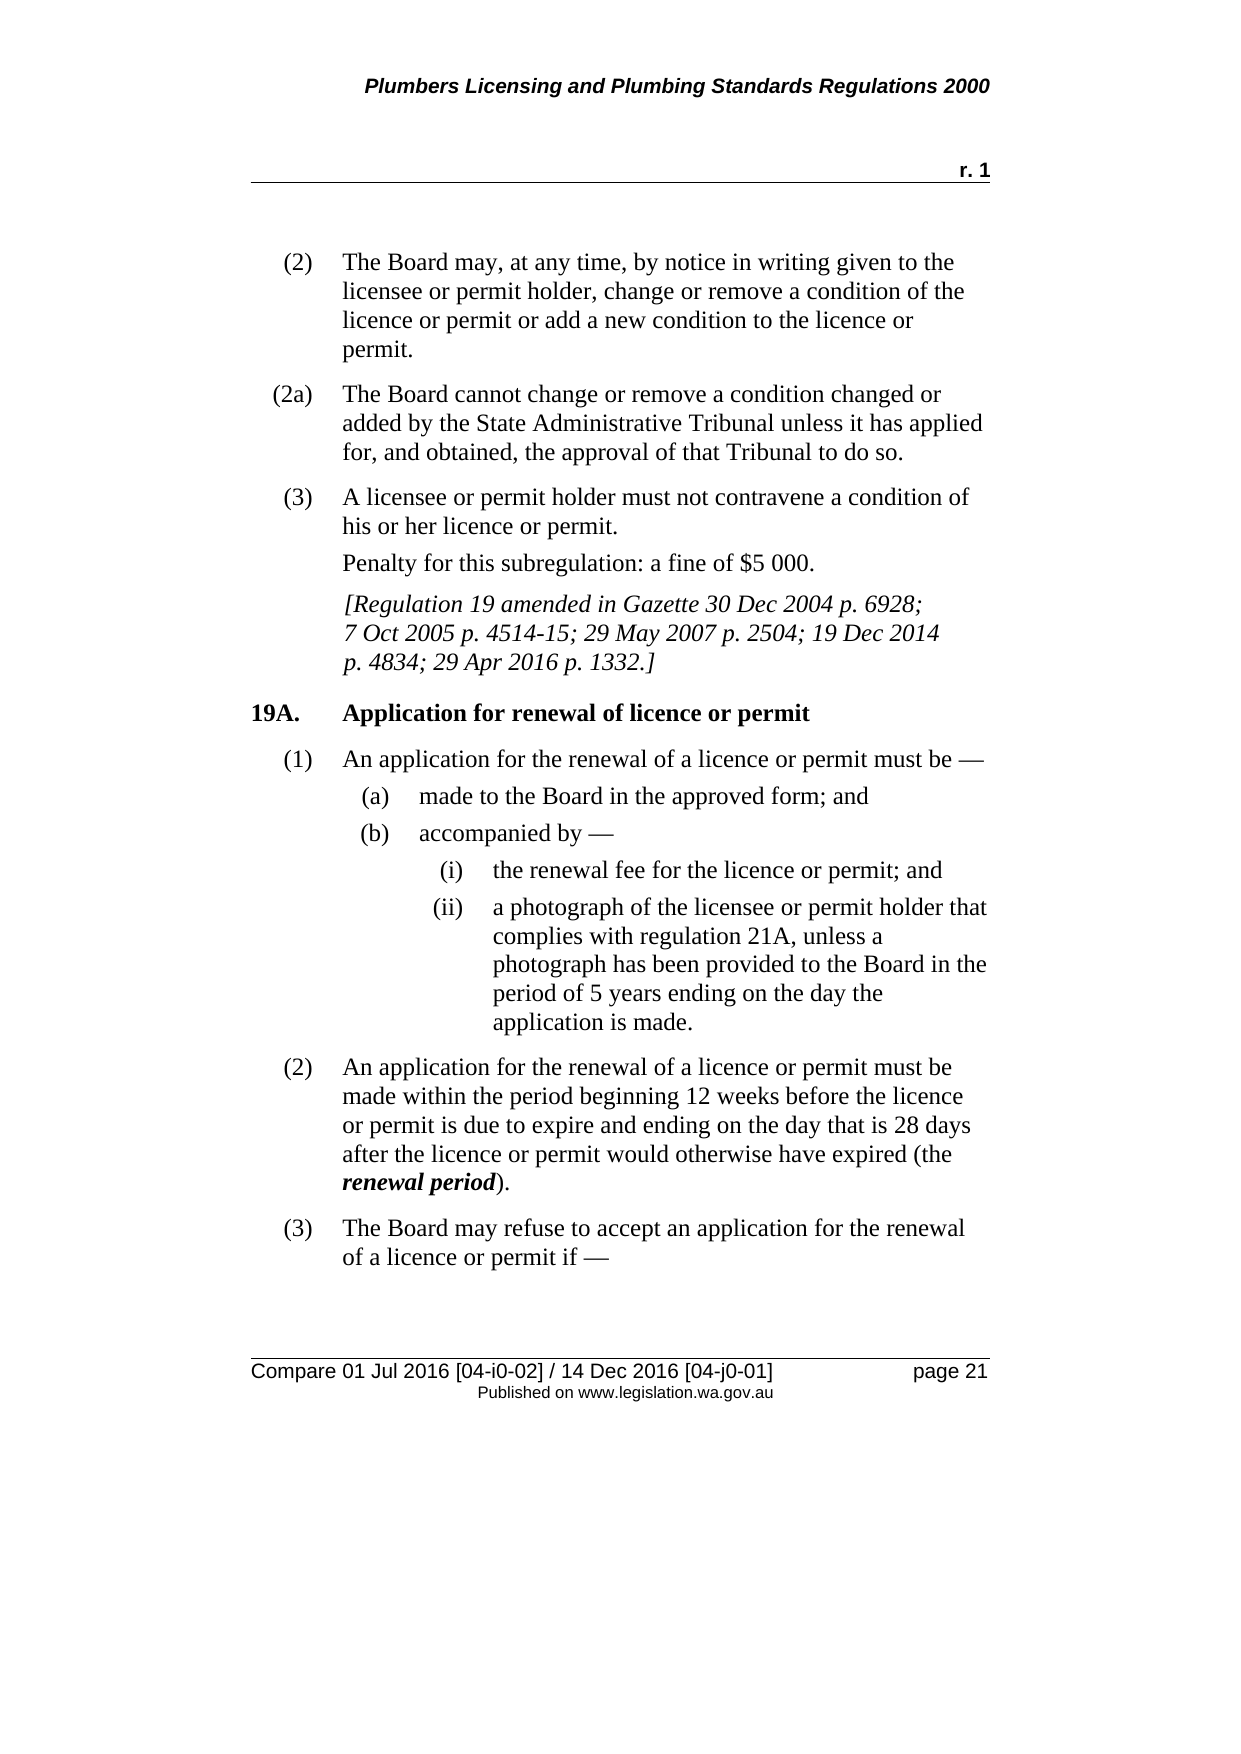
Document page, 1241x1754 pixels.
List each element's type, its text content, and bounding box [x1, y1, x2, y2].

text (2) An application for the renewal of a licence or permit must be made within the period beginning 12 weeks before the licence or permit is due to expire and ending on the day that is 28 days after the licence or permit would otherwise have expired (the renewal period). [251, 1052, 990, 1196]
text (3) The Board may refuse to accept an application for the renewal of a licence or permit if — [251, 1213, 990, 1270]
text Penalty for this subregulation: a fine of $5 000. [251, 548, 990, 577]
subtitle 19A. Application for renewal of licence or permit [251, 698, 990, 727]
text (ii) a photograph of the licensee or permit holder that complies with regulation 21A, unless a photograph has been provided to the Board in the period of 5 years ending on the day the application is made. [251, 892, 990, 1036]
text (a) made to the Board in the approved form; and [251, 781, 990, 809]
text [Regulation 19 amended in Gazette 30 Dec 2004 p. 6928; 7 Oct 2005 p. 4514-15; 29 May 2007 p. 2504; 19 Dec 2014 p. 4834; 29 Apr 2016 p. 1332.] [251, 589, 990, 675]
text (2a) The Board cannot change or remove a condition changed or added by the State Administrative Tribunal unless it has applied for, and obtained, the approval of that Tribunal to do so. [251, 379, 990, 465]
text (3) A licensee or permit holder must not contravene a condition of his or her licence or permit. [251, 482, 990, 539]
text (b) accompanied by — [251, 818, 990, 847]
text (2) The Board may, at any time, by notice in writing given to the licensee or permit holder, change or remove a condition of the licence or permit or add a new condition to the licence or permit. [251, 247, 990, 362]
text (1) An application for the renewal of a licence or permit must be — [251, 744, 990, 772]
text (i) the renewal fee for the licence or permit; and [251, 855, 990, 884]
